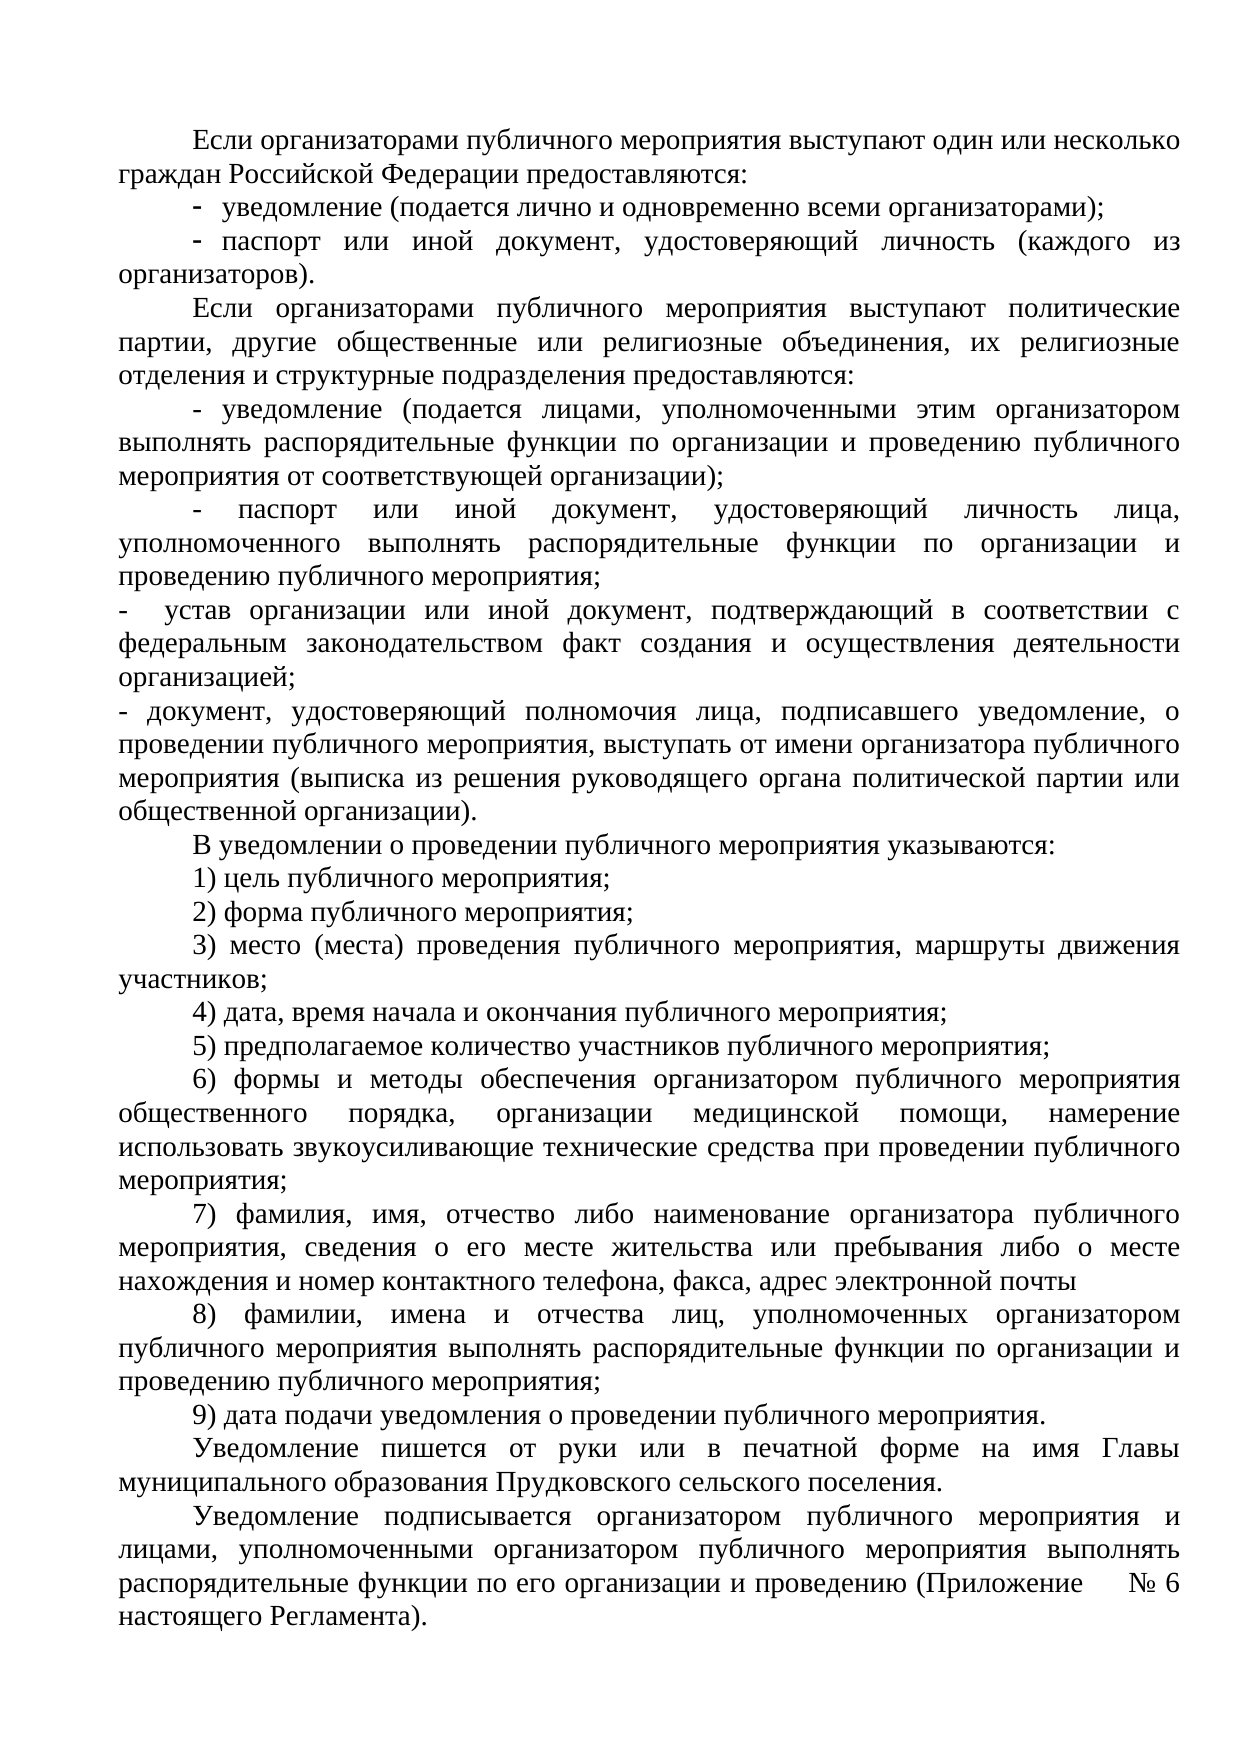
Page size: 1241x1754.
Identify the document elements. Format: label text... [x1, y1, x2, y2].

text - устав организации или иной документ, подтверждающий в соответствии с федеральным законодательством факт создания и осуществления деятельности организацией; [118, 592, 1181, 693]
text - паспорт или иной документ, удостоверяющий личность лица, уполномоченного выполнять распорядительные функции по организации и проведению публичного мероприятия; [118, 491, 1181, 592]
text - документ, удостоверяющий полномочия лица, подписавшего уведомление, о проведении публичного мероприятия, выступать от имени организатора публичного мероприятия (выписка из решения руководящего органа политической партии или общественной организации). [118, 693, 1181, 827]
text 1) цель публичного мероприятия; [118, 860, 1181, 894]
text Уведомление пишется от руки или в печатной форме на имя Главы муниципального образования Прудковского сельского поселения. [118, 1431, 1181, 1498]
list паспорт или иной документ, удостоверяющий личность (каждого из организаторов). [118, 223, 1181, 290]
text 8) фамилии, имена и отчества лиц, уполномоченных организатором публичного мероприятия выполнять распорядительные функции по организации и проведению публичного мероприятия; [118, 1296, 1181, 1397]
list уведомление (подается лично и одновременно всеми организаторами); [118, 189, 1181, 223]
text 5) предполагаемое количество участников публичного мероприятия; [118, 1028, 1181, 1062]
text Уведомление подписывается организатором публичного мероприятия и лицами, уполномоченными организатором публичного мероприятия выполнять распорядительные функции по его организации и проведению (Приложение № 6 настоящего Регламента). [118, 1498, 1181, 1632]
text Если организаторами публичного мероприятия выступают политические партии, другие общественные или религиозные объединения, их религиозные отделения и структурные подразделения предоставляются: [118, 290, 1181, 391]
text 3) место (места) проведения публичного мероприятия, маршруты движения участников; [118, 927, 1181, 994]
text 7) фамилия, имя, отчество либо наименование организатора публичного мероприятия, сведения о его месте жительства или пребывания либо о месте нахождения и номер контактного телефона, факса, адрес электронной почты [118, 1196, 1181, 1296]
text Если организаторами публичного мероприятия выступают один или несколько граждан Российской Федерации предоставляются: [118, 122, 1181, 189]
text - уведомление (подается лицами, уполномоченными этим организатором выполнять распорядительные функции по организации и проведению публичного мероприятия от соответствующей организации); [118, 391, 1181, 491]
text 6) формы и методы обеспечения организатором публичного мероприятия общественного порядка, организации медицинской помощи, намерение использовать звукоусиливающие технические средства при проведении публичного мероприятия; [118, 1062, 1181, 1196]
text 9) дата подачи уведомления о проведении публичного мероприятия. [118, 1397, 1181, 1431]
text 2) форма публичного мероприятия; [118, 894, 1181, 927]
text 4) дата, время начала и окончания публичного мероприятия; [118, 994, 1181, 1028]
text В уведомлении о проведении публичного мероприятия указываются: [118, 827, 1181, 860]
